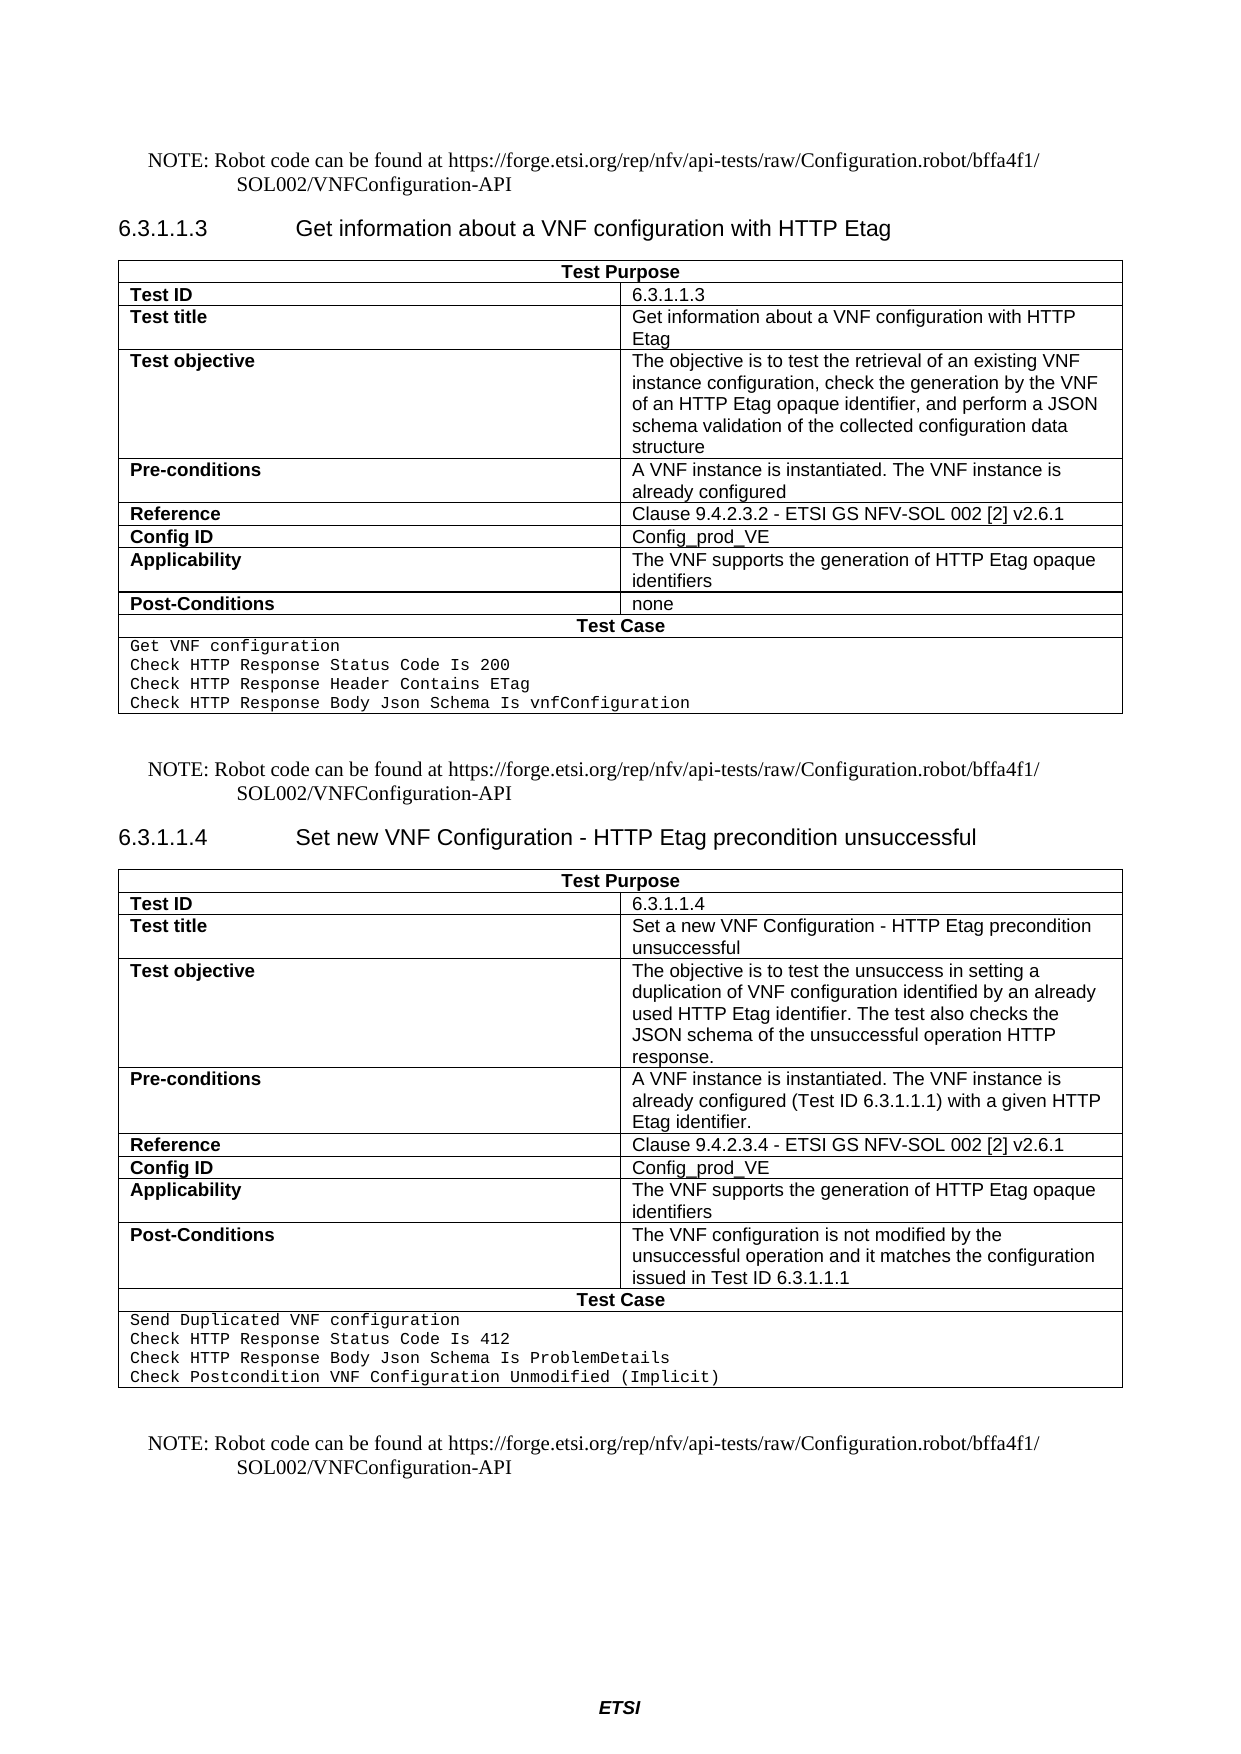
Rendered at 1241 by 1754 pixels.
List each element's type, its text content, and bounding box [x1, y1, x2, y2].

table_cell Config ID [119, 1157, 620, 1178]
table_cell Pre-conditions [119, 1068, 620, 1133]
table_cell 6.3.1.1.4 [621, 893, 1122, 914]
table_cell Applicability [119, 1179, 620, 1222]
table_cell 6.3.1.1.3 [621, 283, 1122, 305]
table_cell Reference [119, 1134, 620, 1156]
table_cell Test objective [119, 959, 620, 1067]
table_cell The objective is to test the retrieval of an existing VNF instance configuration, check the generation by the VNF of an HTTP Etag opaque identifier, and perform a JSON schema validation of the collected configuration data structure [621, 350, 1122, 458]
table_cell Set a new VNF Configuration - HTTP Etag precondition unsuccessful [621, 915, 1122, 958]
table_cell Config_prod_VE [621, 1157, 1122, 1178]
table_cell Get VNF configuration Check HTTP Response Status Code Is 200 Check HTTP Response Header Contains ETag Check HTTP Response Body Json Schema Is vnfConfiguration [119, 638, 1122, 713]
table_cell Test Case [119, 1289, 1122, 1311]
table_cell Test ID [119, 283, 620, 305]
table_cell none [621, 593, 1122, 614]
table_cell Post-Conditions [119, 593, 620, 614]
table_header Test Purpose [119, 870, 1122, 892]
table_cell The VNF configuration is not modified by the unsuccessful operation and it matches the configuration issued in Test ID 6.3.1.1.1 [621, 1223, 1122, 1288]
table_cell Get information about a VNF configuration with HTTP Etag [621, 306, 1122, 349]
table_cell Test Case [119, 615, 1122, 637]
text NOTE: Robot code can be found at https://forge.etsi.org/rep/nfv/api-tests/raw/Configuration.robot/bffa4f1/SOL002/VNFConfiguration-API [148, 1431, 1122, 1479]
table_cell A VNF instance is instantiated. The VNF instance is already configured [621, 459, 1122, 502]
table_cell A VNF instance is instantiated. The VNF instance is already configured (Test ID 6.3.1.1.1) with a given HTTP Etag identifier. [621, 1068, 1122, 1133]
table_cell Test title [119, 915, 620, 958]
text NOTE: Robot code can be found at https://forge.etsi.org/rep/nfv/api-tests/raw/Configuration.robot/bffa4f1/SOL002/VNFConfiguration-API [148, 757, 1122, 805]
subtitle 6.3.1.1.3 Get information about a VNF configuration with HTTP Etag [118, 214, 1122, 241]
table_cell The VNF supports the generation of HTTP Etag opaque identifiers [621, 548, 1122, 591]
table_cell Test objective [119, 350, 620, 458]
subtitle 6.3.1.1.4 Set new VNF Configuration - HTTP Etag precondition unsuccessful [118, 824, 1122, 850]
table_cell Post-Conditions [119, 1223, 620, 1288]
table_cell Pre-conditions [119, 459, 620, 502]
table_cell Clause 9.4.2.3.4 - ETSI GS NFV-SOL 002 [2] v2.6.1 [621, 1134, 1122, 1156]
table_cell Test title [119, 306, 620, 349]
table_cell Reference [119, 503, 620, 525]
table_cell The objective is to test the unsuccess in setting a duplication of VNF configuration identified by an already used HTTP Etag identifier. The test also checks the JSON schema of the unsuccessful operation HTTP response. [621, 959, 1122, 1067]
text NOTE: Robot code can be found at https://forge.etsi.org/rep/nfv/api-tests/raw/Configuration.robot/bffa4f1/SOL002/VNFConfiguration-API [148, 148, 1122, 196]
table_cell The VNF supports the generation of HTTP Etag opaque identifiers [621, 1179, 1122, 1222]
table_cell Test ID [119, 893, 620, 914]
table_header Test Purpose [119, 261, 1122, 282]
table_cell Config_prod_VE [621, 526, 1122, 547]
table_cell Applicability [119, 548, 620, 591]
table_cell Send Duplicated VNF configuration Check HTTP Response Status Code Is 412 Check HTTP Response Body Json Schema Is ProblemDetails Check Postcondition VNF Configuration Unmodified (Implicit) [119, 1312, 1122, 1387]
table_cell Clause 9.4.2.3.2 - ETSI GS NFV-SOL 002 [2] v2.6.1 [621, 503, 1122, 525]
table_cell Config ID [119, 526, 620, 547]
